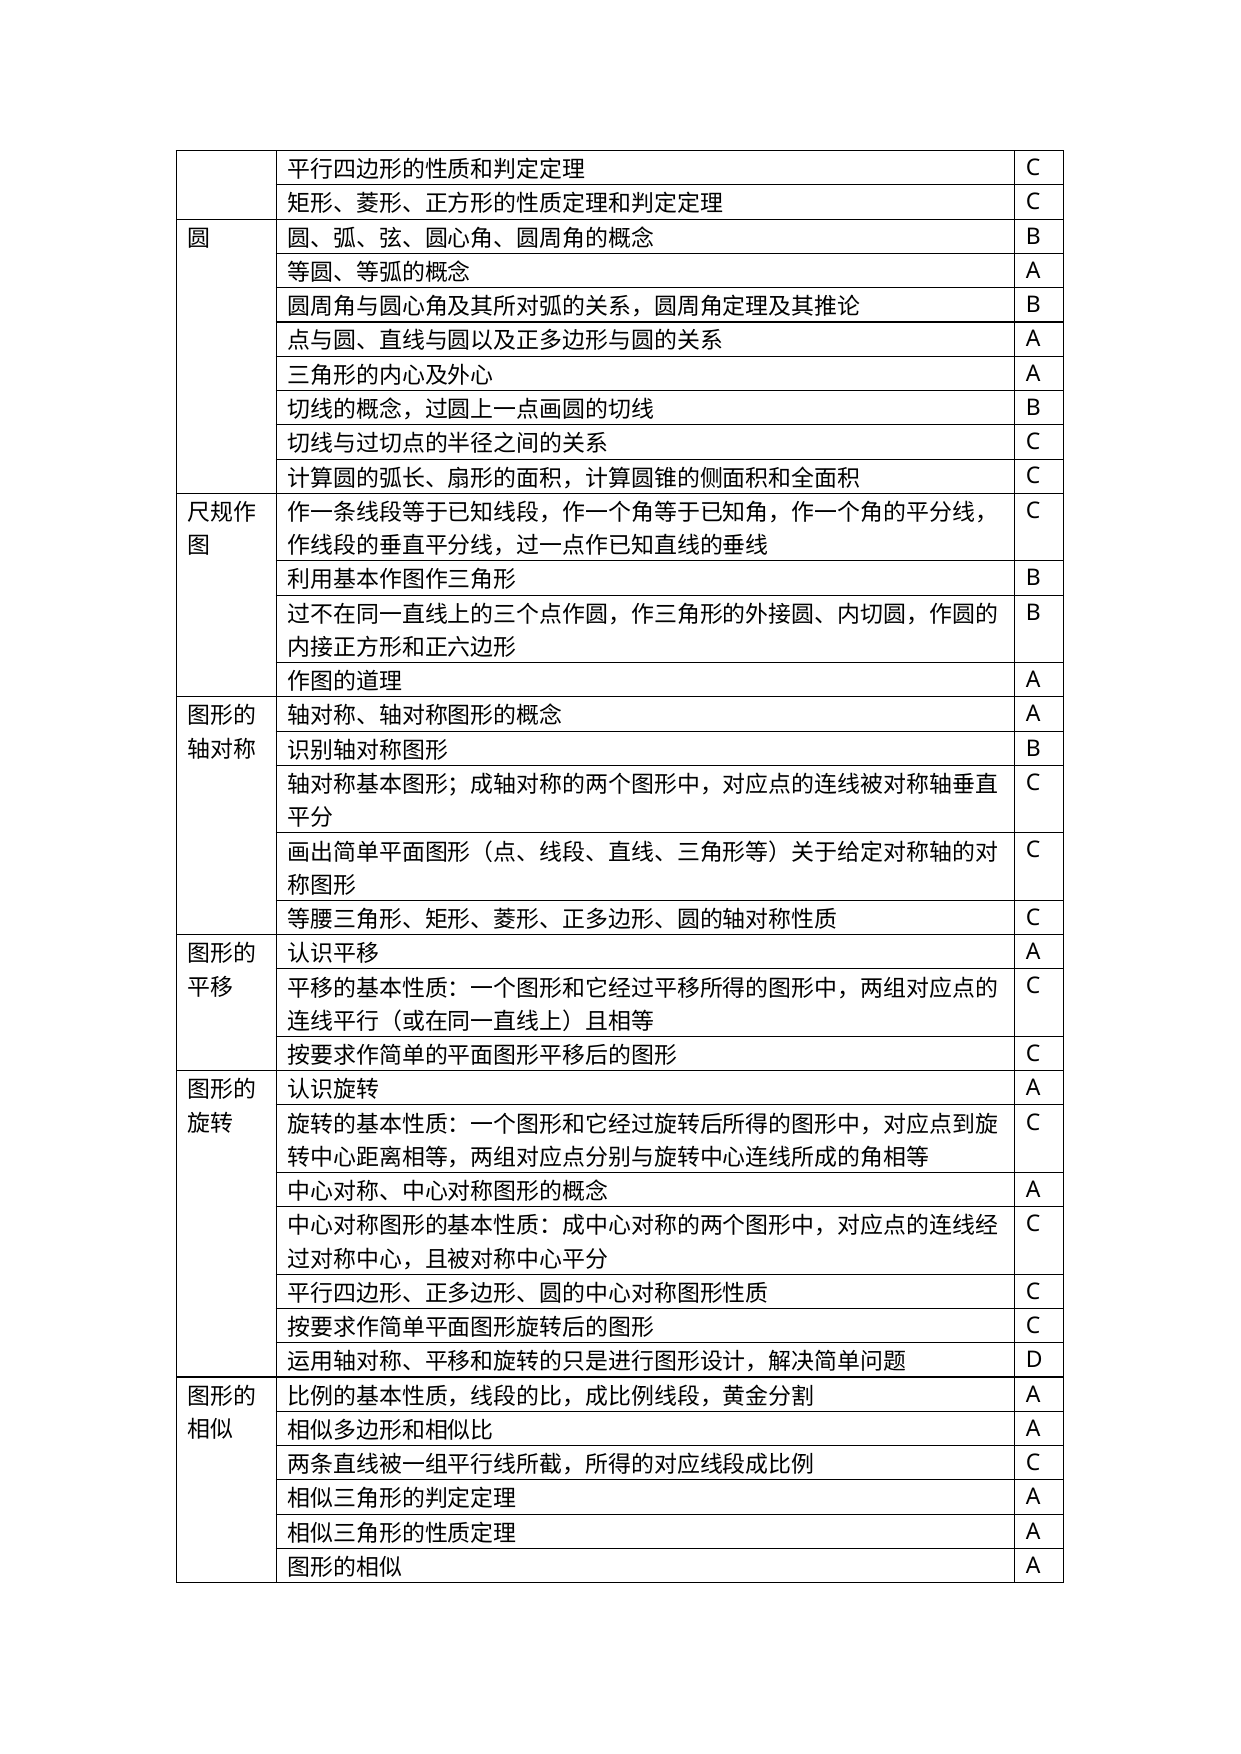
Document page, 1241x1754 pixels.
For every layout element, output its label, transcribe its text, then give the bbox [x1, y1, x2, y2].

table_cell 切线与过切点的半径之间的关系 [277, 425, 1014, 458]
table_cell 作图的道理 [277, 663, 1014, 696]
table_cell 平行四边形、正多边形、圆的中心对称图形性质 [277, 1275, 1014, 1308]
table_cell C [1015, 151, 1063, 184]
table_cell C [1015, 1309, 1063, 1342]
table_cell A [1015, 357, 1063, 390]
table_cell A [1015, 1412, 1063, 1445]
table_cell C [1015, 1207, 1063, 1274]
table_cell 图形的旋转 [177, 1071, 276, 1376]
table_cell 等圆、等弧的概念 [277, 254, 1014, 287]
table_cell 点与圆、直线与圆以及正多边形与圆的关系 [277, 323, 1014, 356]
table_cell 识别轴对称图形 [277, 732, 1014, 765]
table_cell 相似多边形和相似比 [277, 1412, 1014, 1445]
table_cell 尺规作图 [177, 494, 276, 696]
table_cell D [1015, 1343, 1063, 1376]
table_cell A [1015, 1071, 1063, 1104]
table_cell 运用轴对称、平移和旋转的只是进行图形设计，解决简单问题 [277, 1343, 1014, 1376]
table_cell 等腰三角形、矩形、菱形、正多边形、圆的轴对称性质 [277, 901, 1014, 934]
table_cell 中心对称、中心对称图形的概念 [277, 1173, 1014, 1206]
table_cell 利用基本作图作三角形 [277, 561, 1014, 594]
table_cell A [1015, 697, 1063, 731]
table_cell 图形的相似 [177, 1378, 276, 1582]
table_cell B [1015, 288, 1063, 321]
table_cell 两条直线被一组平行线所截，所得的对应线段成比例 [277, 1446, 1014, 1479]
table_cell 作一条线段等于已知线段，作一个角等于已知角，作一个角的平分线，作线段的垂直平分线，过一点作已知直线的垂线 [277, 494, 1014, 560]
table_cell A [1015, 254, 1063, 287]
table_cell 平移的基本性质：一个图形和它经过平移所得的图形中，两组对应点的连线平行（或在同一直线上）且相等 [277, 969, 1014, 1036]
table_cell B [1015, 220, 1063, 253]
table_cell 图形的相似 [277, 1549, 1014, 1582]
table_cell 相似三角形的性质定理 [277, 1515, 1014, 1548]
table_cell 图形的平移 [177, 935, 276, 1070]
table_cell 旋转的基本性质：一个图形和它经过旋转后所得的图形中，对应点到旋转中心距离相等，两组对应点分别与旋转中心连线所成的角相等 [277, 1105, 1014, 1172]
table_cell 认识旋转 [277, 1071, 1014, 1104]
table_cell 相似三角形的判定定理 [277, 1480, 1014, 1513]
table_cell B [1015, 596, 1063, 662]
table_cell C [1015, 766, 1063, 832]
table_cell A [1015, 663, 1063, 696]
table_cell 中心对称图形的基本性质：成中心对称的两个图形中，对应点的连线经过对称中心，且被对称中心平分 [277, 1207, 1014, 1274]
table_cell 切线的概念，过圆上一点画圆的切线 [277, 391, 1014, 424]
table_cell 圆、弧、弦、圆心角、圆周角的概念 [277, 220, 1014, 253]
table_cell 按要求作简单平面图形旋转后的图形 [277, 1309, 1014, 1342]
table_cell 三角形的内心及外心 [277, 357, 1014, 390]
table_cell B [1015, 732, 1063, 765]
table_cell C [1015, 1446, 1063, 1479]
table_cell 计算圆的弧长、扇形的面积，计算圆锥的侧面积和全面积 [277, 460, 1014, 493]
table_cell B [1015, 561, 1063, 594]
table_cell A [1015, 1480, 1063, 1513]
table_cell A [1015, 1549, 1063, 1582]
table_cell 认识平移 [277, 935, 1014, 968]
table_cell 圆周角与圆心角及其所对弧的关系，圆周角定理及其推论 [277, 288, 1014, 321]
table_cell C [1015, 185, 1063, 218]
table_cell C [1015, 1275, 1063, 1308]
table_cell C [1015, 901, 1063, 934]
table_cell C [1015, 494, 1063, 560]
table_cell C [1015, 1105, 1063, 1172]
table_cell C [1015, 833, 1063, 900]
table_cell 圆 [177, 220, 276, 493]
table_cell 按要求作简单的平面图形平移后的图形 [277, 1037, 1014, 1070]
table_cell 画出简单平面图形（点、线段、直线、三角形等）关于给定对称轴的对称图形 [277, 833, 1014, 900]
table_cell 比例的基本性质，线段的比，成比例线段，黄金分割 [277, 1378, 1014, 1411]
table_cell A [1015, 1173, 1063, 1206]
table_cell 轴对称、轴对称图形的概念 [277, 697, 1014, 731]
table_cell C [1015, 1037, 1063, 1070]
table_cell 轴对称基本图形；成轴对称的两个图形中，对应点的连线被对称轴垂直平分 [277, 766, 1014, 832]
table_cell A [1015, 1378, 1063, 1411]
table_cell 图形的轴对称 [177, 697, 276, 934]
table_cell B [1015, 391, 1063, 424]
table_cell A [1015, 1515, 1063, 1548]
table_cell C [1015, 969, 1063, 1036]
table_cell 矩形、菱形、正方形的性质定理和判定定理 [277, 185, 1014, 218]
table_cell A [1015, 323, 1063, 356]
table_cell 平行四边形的性质和判定定理 [277, 151, 1014, 184]
table_cell 过不在同一直线上的三个点作圆，作三角形的外接圆、内切圆，作圆的内接正方形和正六边形 [277, 596, 1014, 662]
table_cell C [1015, 425, 1063, 458]
table_cell C [1015, 460, 1063, 493]
table_cell A [1015, 935, 1063, 968]
